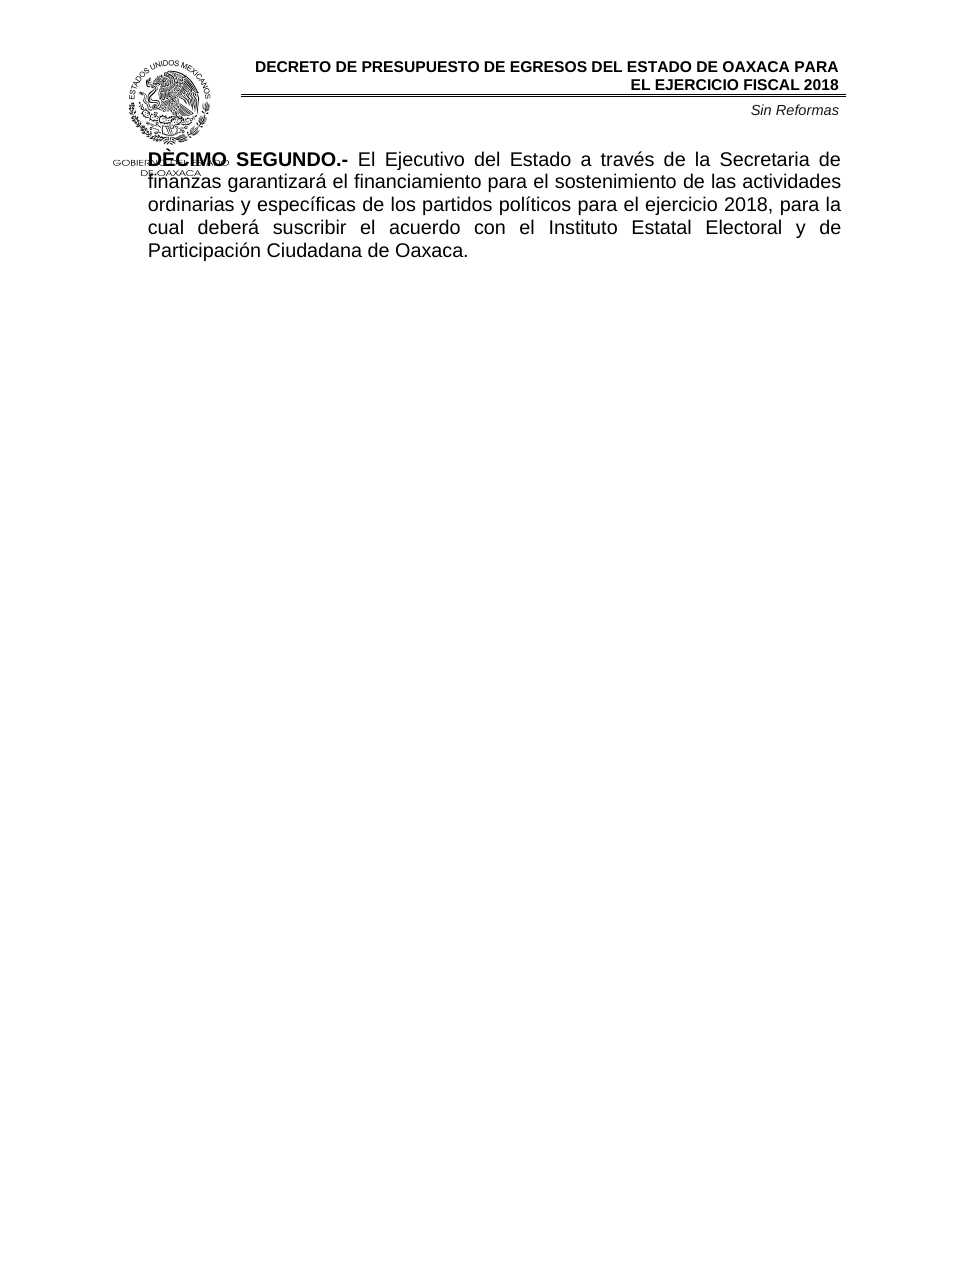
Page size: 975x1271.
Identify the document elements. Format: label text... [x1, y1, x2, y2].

picture [110, 57, 232, 179]
text DÈCIMO SEGUNDO.- El Ejecutivo del Estado a través de la Secretaria de finanzas garantizará el financiamiento para el sostenimiento de las actividades ordinarias y específicas de los partidos políticos para el ejercicio 2018, para la cual deberá suscribir el acuerdo con el Instituto Estatal Electoral y de Participación Ciudadana de Oaxaca. [148, 148, 842, 261]
